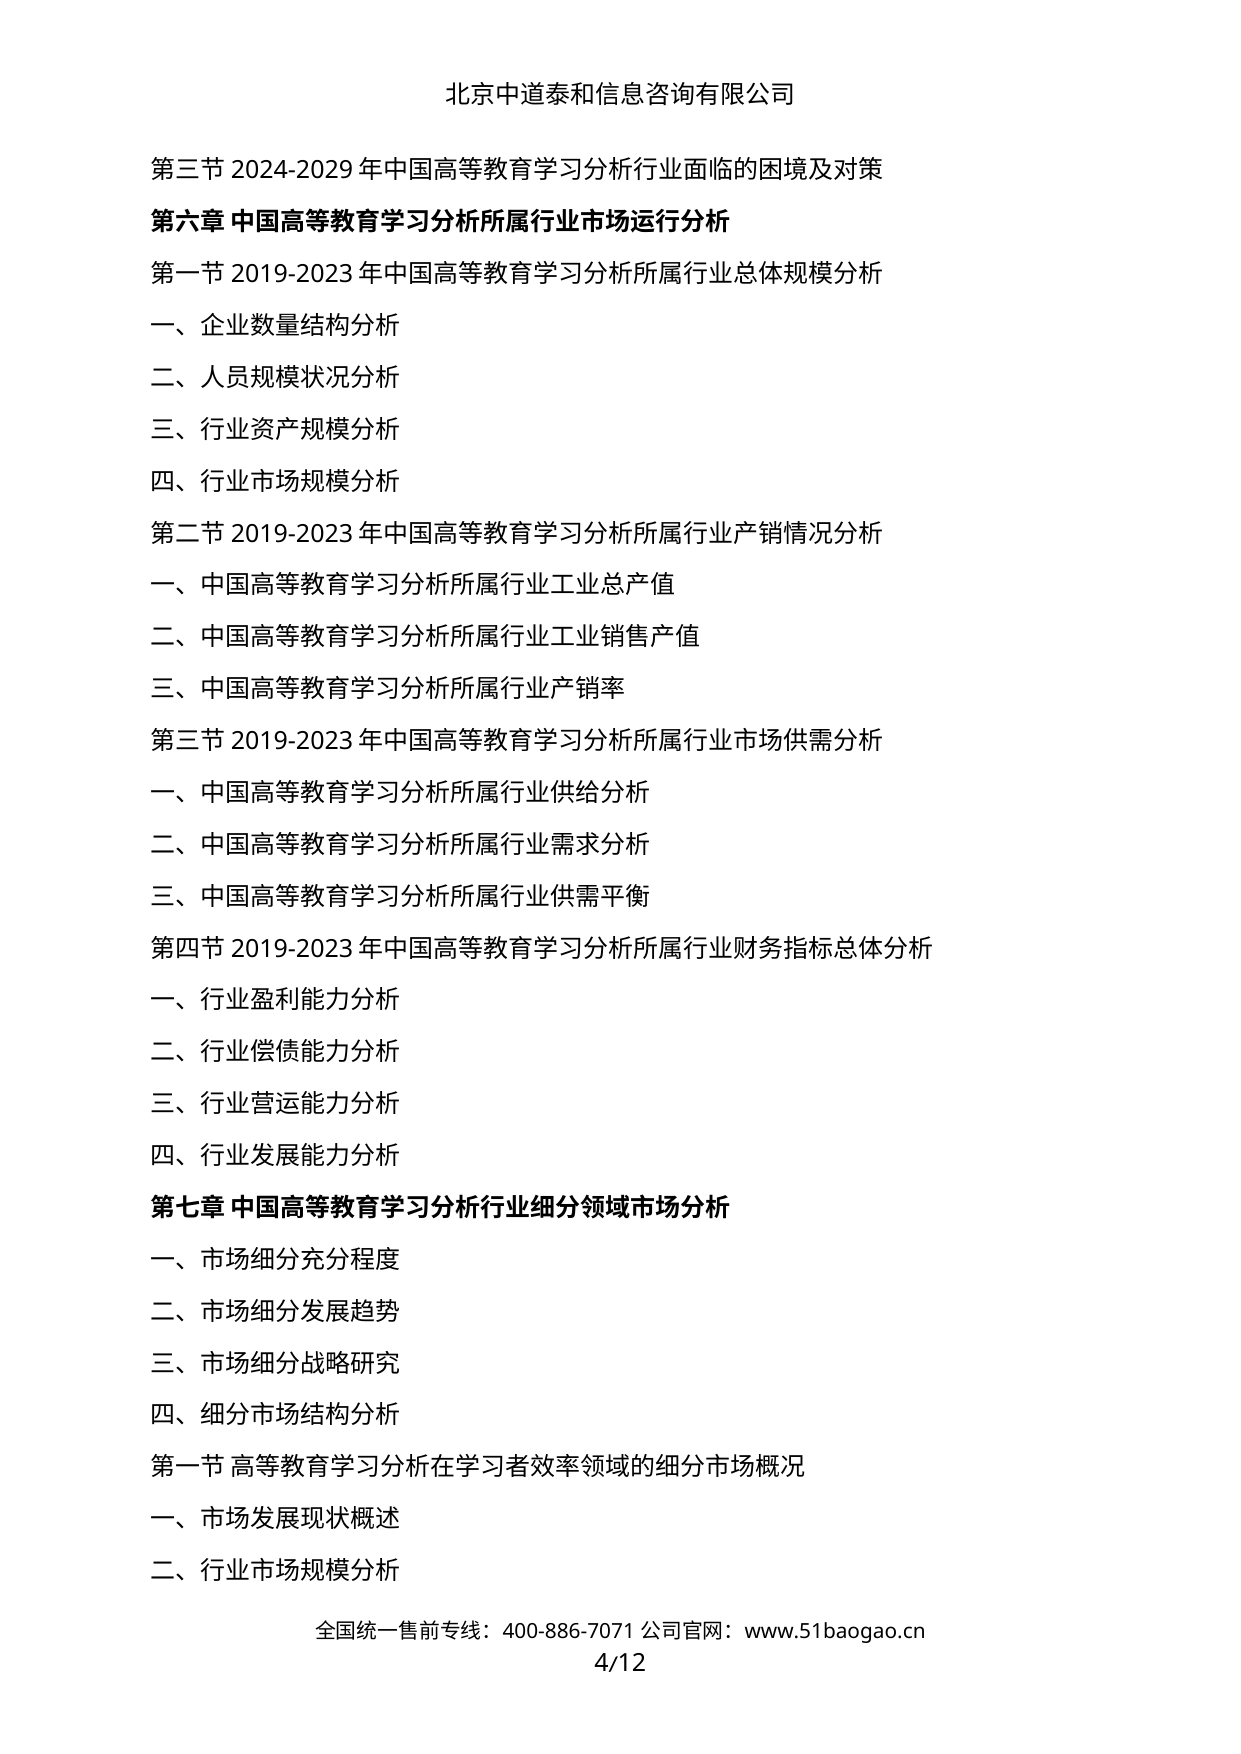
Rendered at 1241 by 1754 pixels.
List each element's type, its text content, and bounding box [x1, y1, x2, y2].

text 第三节 2019-2023年中国高等教育学习分析所属行业市场供需分析 [150, 721, 1090, 757]
text 第七章 中国高等教育学习分析行业细分领域市场分析 [150, 1187, 1090, 1224]
text 第四节 2019-2023年中国高等教育学习分析所属行业财务指标总体分析 [150, 928, 1090, 964]
text 三、中国高等教育学习分析所属行业供需平衡 [150, 876, 1090, 912]
text 二、中国高等教育学习分析所属行业工业销售产值 [150, 617, 1090, 653]
text 二、人员规模状况分析 [150, 357, 1090, 394]
text 二、行业市场规模分析 [150, 1551, 1090, 1587]
text 三、市场细分战略研究 [150, 1343, 1090, 1379]
text 一、中国高等教育学习分析所属行业工业总产值 [150, 565, 1090, 601]
text 二、行业偿债能力分析 [150, 1032, 1090, 1068]
text 一、中国高等教育学习分析所属行业供给分析 [150, 772, 1090, 809]
text 第一节 2019-2023年中国高等教育学习分析所属行业总体规模分析 [150, 254, 1090, 290]
text 三、行业营运能力分析 [150, 1084, 1090, 1120]
text 三、行业资产规模分析 [150, 409, 1090, 446]
text 一、行业盈利能力分析 [150, 980, 1090, 1016]
text 第三节 2024-2029年中国高等教育学习分析行业面临的困境及对策 [150, 150, 1090, 186]
text 第六章 中国高等教育学习分析所属行业市场运行分析 [150, 202, 1090, 238]
text 一、企业数量结构分析 [150, 306, 1090, 342]
text 四、行业发展能力分析 [150, 1136, 1090, 1172]
text 四、细分市场结构分析 [150, 1395, 1090, 1431]
text 第一节 高等教育学习分析在学习者效率领域的细分市场概况 [150, 1447, 1090, 1483]
text 四、行业市场规模分析 [150, 461, 1090, 497]
text 一、市场发展现状概述 [150, 1499, 1090, 1535]
text 三、中国高等教育学习分析所属行业产销率 [150, 669, 1090, 705]
text 一、市场细分充分程度 [150, 1239, 1090, 1276]
text 二、中国高等教育学习分析所属行业需求分析 [150, 824, 1090, 861]
text 第二节 2019-2023年中国高等教育学习分析所属行业产销情况分析 [150, 513, 1090, 549]
text 二、市场细分发展趋势 [150, 1291, 1090, 1327]
